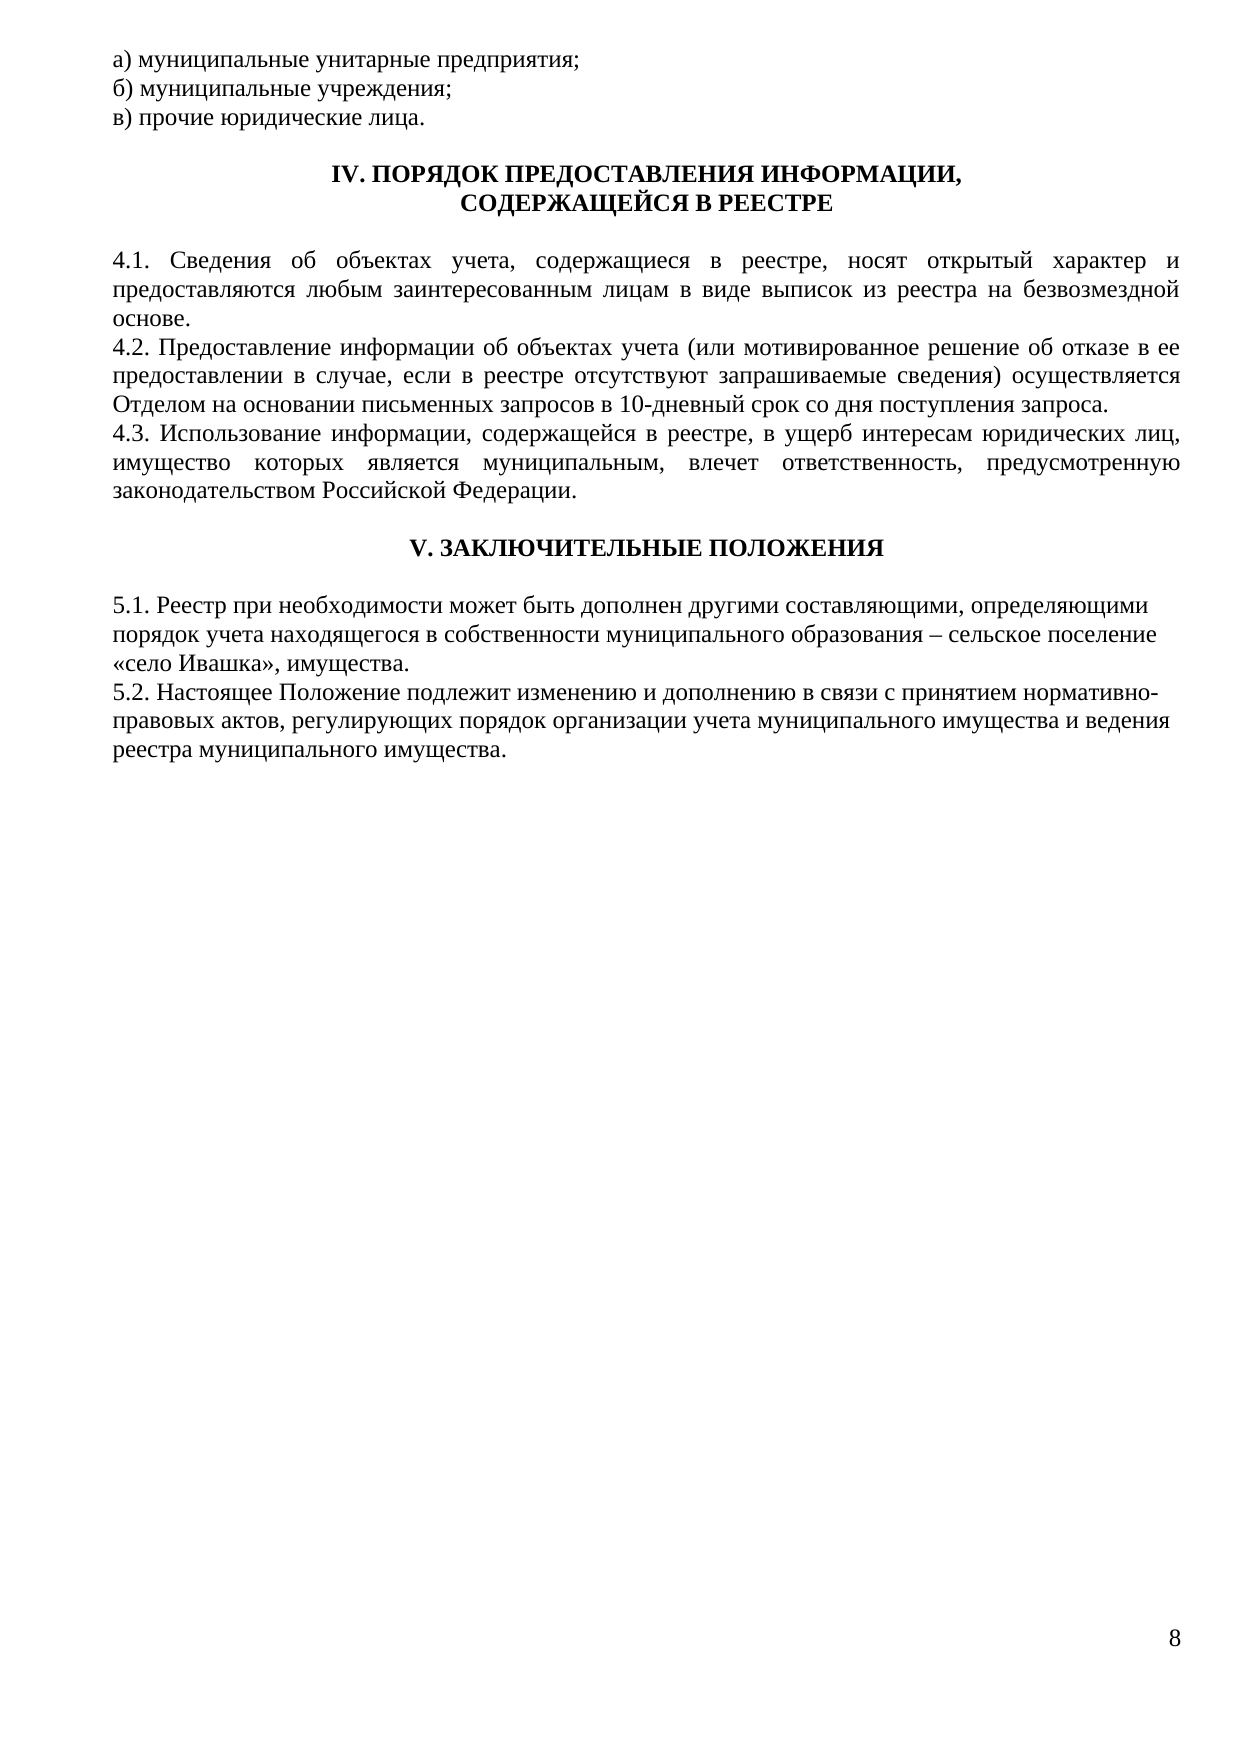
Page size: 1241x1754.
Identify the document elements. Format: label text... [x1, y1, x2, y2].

text в) прочие юридические лица. [112, 102, 1181, 131]
text 5.1. Реестр при необходимости может быть дополнен другими составляющими, определяющими порядок учета находящегося в собственности муниципального образования – сельское поселение «село Ивашка», имущества. [112, 591, 1181, 677]
text а) муниципальные унитарные предприятия; [112, 44, 1181, 73]
text СОДЕРЖАЩЕЙСЯ В РЕЕСТРЕ [112, 188, 1181, 217]
text 4.3. Использование информации, содержащейся в реестре, в ущерб интересам юридических лиц, имущество которых является муниципальным, влечет ответственность, предусмотренную законодательством Российской Федерации. [112, 418, 1181, 504]
text IV. ПОРЯДОК ПРЕДОСТАВЛЕНИЯ ИНФОРМАЦИИ, [112, 159, 1181, 188]
text 4.1. Сведения об объектах учета, содержащиеся в реестре, носят открытый характер и предоставляются любым заинтересованным лицам в виде выписок из реестра на безвозмездной основе. [112, 246, 1181, 332]
text V. ЗАКЛЮЧИТЕЛЬНЫЕ ПОЛОЖЕНИЯ [112, 533, 1181, 562]
text б) муниципальные учреждения; [112, 73, 1181, 102]
text 4.2. Предоставление информации об объектах учета (или мотивированное решение об отказе в ее предоставлении в случае, если в реестре отсутствуют запрашиваемые сведения) осуществляется Отделом на основании письменных запросов в 10-дневный срок со дня поступления запроса. [112, 332, 1181, 418]
text 5.2. Настоящее Положение подлежит изменению и дополнению в связи с принятием нормативно-правовых актов, регулирующих порядок организации учета муниципального имущества и ведения реестра муниципального имущества. [112, 677, 1181, 763]
